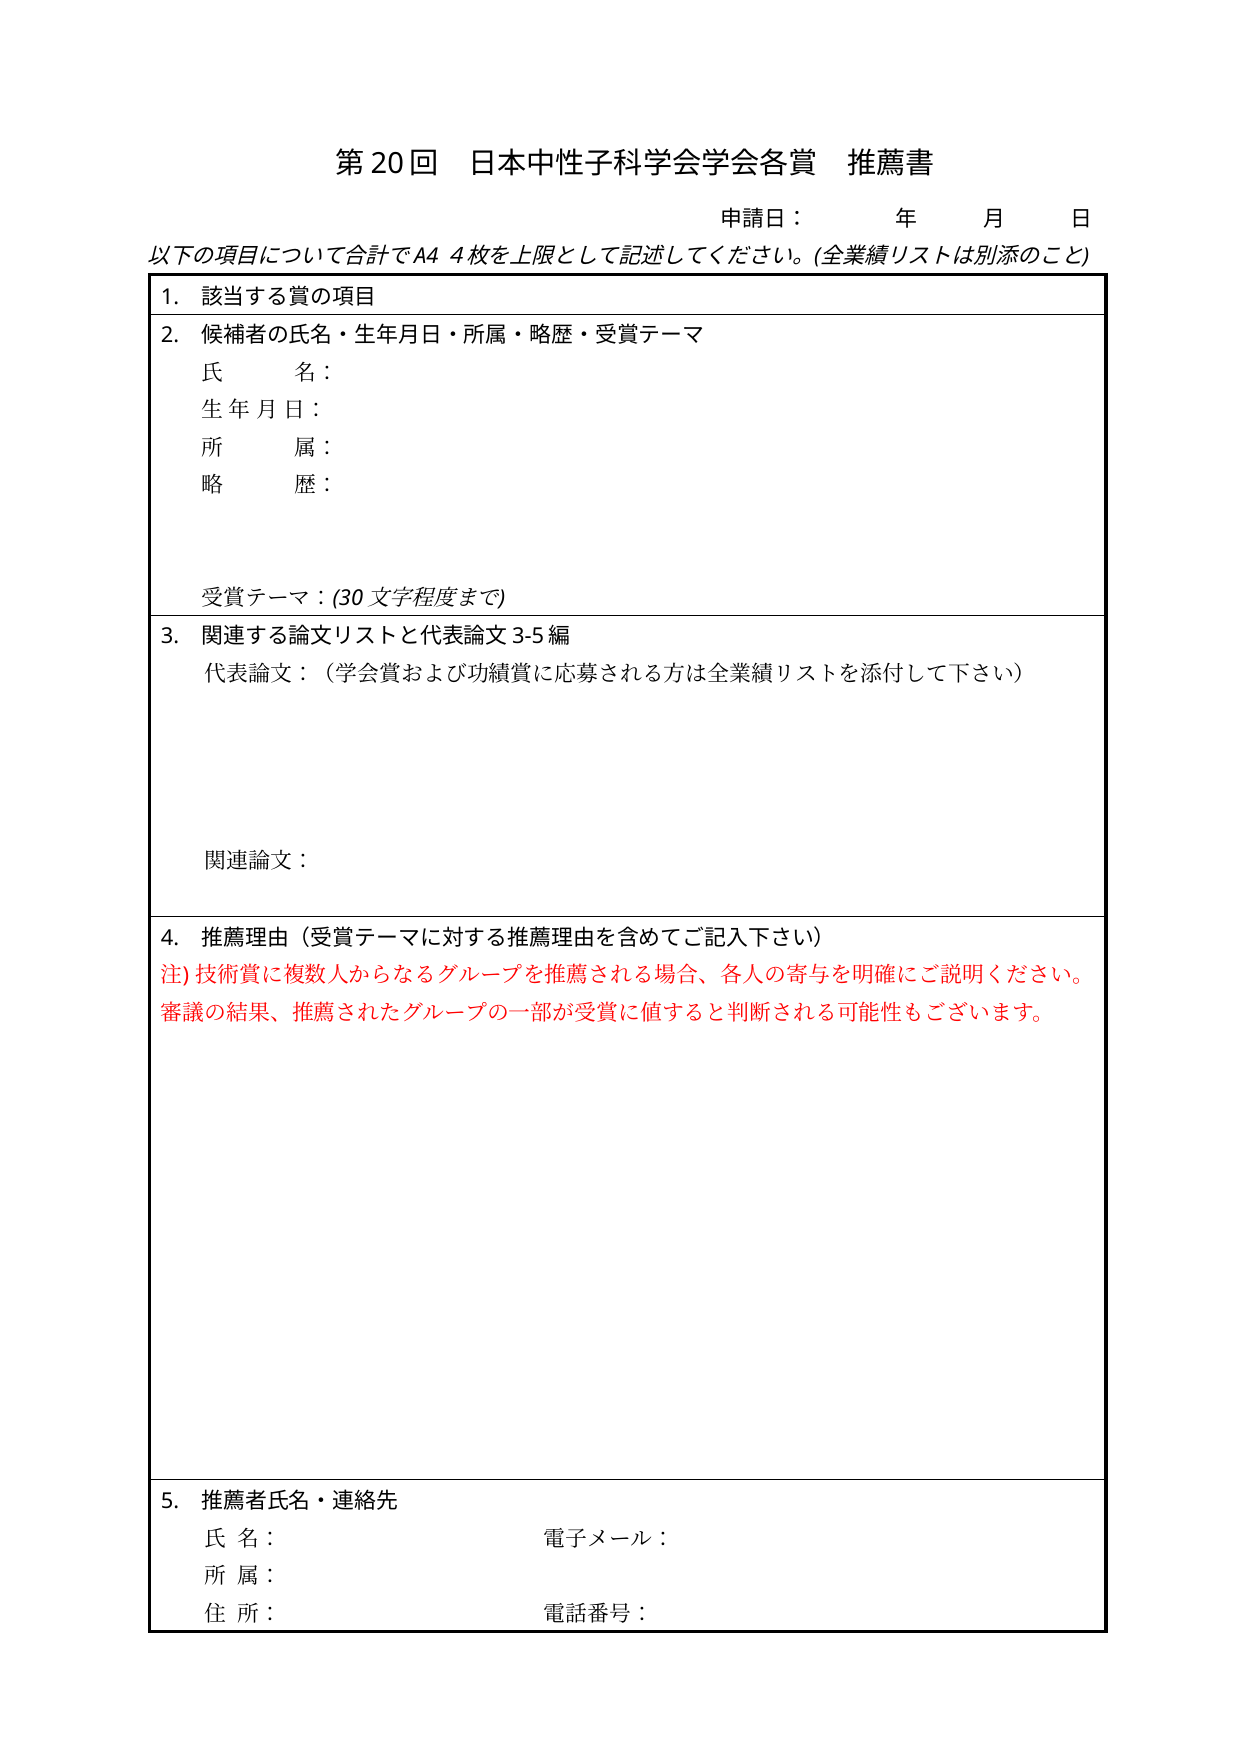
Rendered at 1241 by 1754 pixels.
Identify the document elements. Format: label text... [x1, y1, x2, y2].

text 申請日： 年 月 日 [148, 198, 1122, 235]
table_cell 推薦者氏名・連絡先 氏 名： 電子メール： 所 属： 住 所： 電話番号： [151, 1480, 1104, 1630]
table_cell 候補者の氏名・生年月日・所属・略歴・受賞テーマ 氏 名： 生 年 月 日： 所 属： 略 歴： 受賞テーマ：(30文字程度まで) [151, 315, 1104, 614]
table_cell 推薦理由（受賞テーマに対する推薦理由を含めてご記入下さい） 注) 技術賞に複数人からなるグループを推薦される場合、各人の寄与を明確にご説明ください。審議の結果、推薦されたグループの一部が受賞に値すると判断される可能性もございます。 [151, 917, 1104, 1479]
text 以下の項目について合計でA4 ４枚を上限として記述してください。(全業績リストは別添のこと) [148, 235, 1122, 273]
table_header 1. 該当する賞の項目 [151, 276, 1104, 313]
table_cell 関連する論文リストと代表論文3-5編 代表論文：（学会賞および功績賞に応募される方は全業績リストを添付して下さい） 関連論文： [151, 616, 1104, 916]
text 第20回 日本中性子科学会学会各賞 推薦書 [148, 123, 1122, 198]
